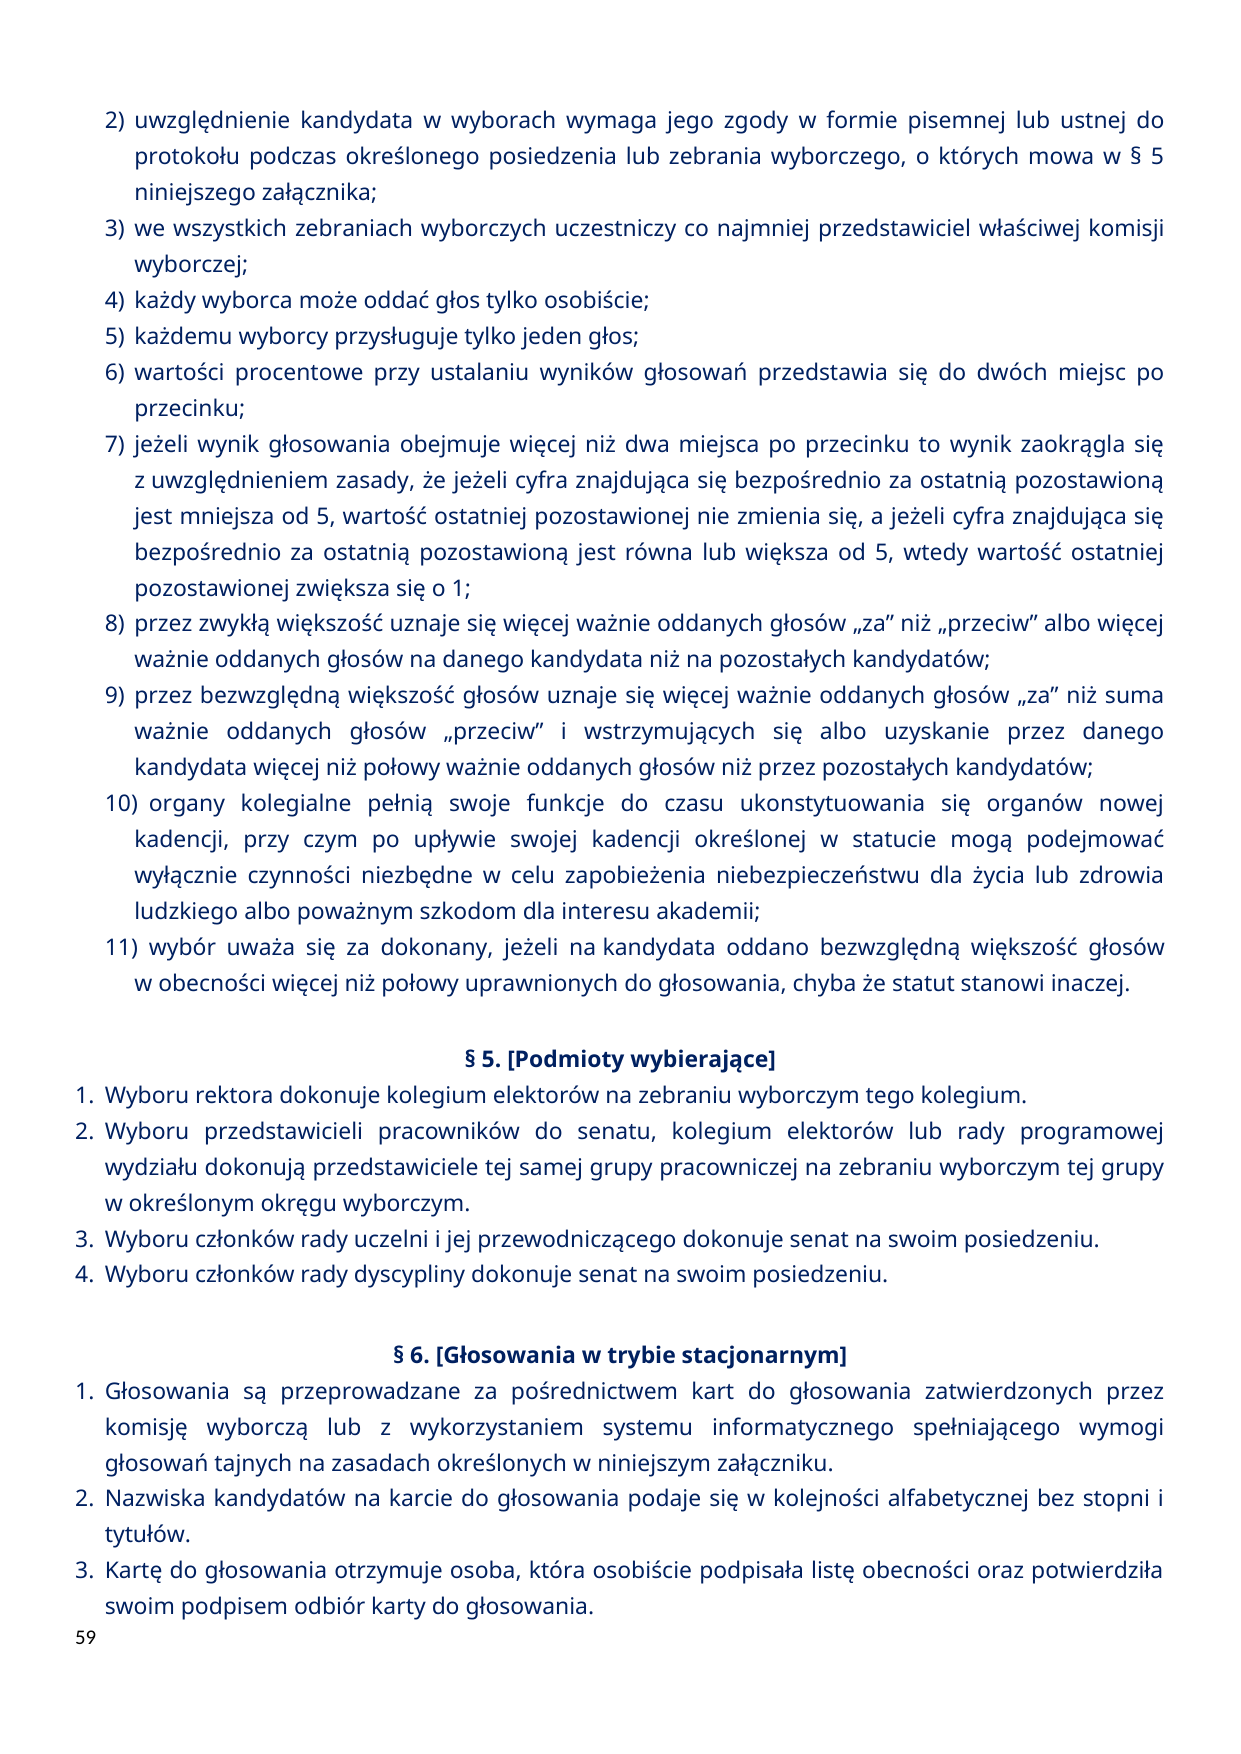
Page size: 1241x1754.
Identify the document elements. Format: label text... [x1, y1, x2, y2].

list Kartę do głosowania otrzymuje osoba, która osobiście podpisała listę obecności oraz potwierdziła swoim podpisem odbiór karty do głosowania. [75, 1554, 1165, 1621]
subtitle § 6. [Głosowania w trybie stacjonarnym] [75, 1339, 1165, 1370]
list Wyboru członków rady dyscypliny dokonuje senat na swoim posiedzeniu. [75, 1258, 1165, 1290]
list przez zwykłą większość uznaje się więcej ważnie oddanych głosów „za” niż „przeciw” albo więcej ważnie oddanych głosów na danego kandydata niż na pozostałych kandydatów; [104, 607, 1165, 674]
list wartości procentowe przy ustalaniu wyników głosowań przedstawia się do dwóch miejsc po przecinku; [104, 356, 1165, 423]
list organy kolegialne pełnią swoje funkcje do czasu ukonstytuowania się organów nowej kadencji, przy czym po upływie swojej kadencji określonej w statucie mogą podejmować wyłącznie czynności niezbędne w celu zapobieżenia niebezpieczeństwu dla życia lub zdrowia ludzkiego albo poważnym szkodom dla interesu akademii; [104, 787, 1165, 926]
list Wyboru członków rady uczelni i jej przewodniczącego dokonuje senat na swoim posiedzeniu. [75, 1222, 1165, 1254]
list we wszystkich zebraniach wyborczych uczestniczy co najmniej przedstawiciel właściwej komisji wyborczej; [104, 212, 1165, 279]
list wybór uważa się za dokonany, jeżeli na kandydata oddano bezwzględną większość głosów w obecności więcej niż połowy uprawnionych do głosowania, chyba że statut stanowi inaczej. [104, 931, 1165, 998]
subtitle § 5. [Podmioty wybierające] [75, 1043, 1165, 1074]
list jeżeli wynik głosowania obejmuje więcej niż dwa miejsca po przecinku to wynik zaokrągla się z uwzględnieniem zasady, że jeżeli cyfra znajdująca się bezpośrednio za ostatnią pozostawioną jest mniejsza od 5, wartość ostatniej pozostawionej nie zmienia się, a jeżeli cyfra znajdująca się bezpośrednio za ostatnią pozostawioną jest równa lub większa od 5, wtedy wartość ostatniej pozostawionej zwiększa się o 1; [104, 428, 1165, 603]
list Głosowania są przeprowadzane za pośrednictwem kart do głosowania zatwierdzonych przez komisję wyborczą lub z wykorzystaniem systemu informatycznego spełniającego wymogi głosowań tajnych na zasadach określonych w niniejszym załączniku. [75, 1374, 1165, 1478]
list uwzględnienie kandydata w wyborach wymaga jego zgody w formie pisemnej lub ustnej do protokołu podczas określonego posiedzenia lub zebrania wyborczego, o których mowa w § 5 niniejszego załącznika; [104, 104, 1165, 207]
list Wyboru przedstawicieli pracowników do senatu, kolegium elektorów lub rady programowej wydziału dokonują przedstawiciele tej samej grupy pracowniczej na zebraniu wyborczym tej grupy w określonym okręgu wyborczym. [75, 1115, 1165, 1218]
list Wyboru rektora dokonuje kolegium elektorów na zebraniu wyborczym tego kolegium. [75, 1079, 1165, 1110]
list Nazwiska kandydatów na karcie do głosowania podaje się w kolejności alfabetycznej bez stopni i tytułów. [75, 1482, 1165, 1549]
list przez bezwzględną większość głosów uznaje się więcej ważnie oddanych głosów „za” niż suma ważnie oddanych głosów „przeciw” i wstrzymujących się albo uzyskanie przez danego kandydata więcej niż połowy ważnie oddanych głosów niż przez pozostałych kandydatów; [104, 679, 1165, 782]
list każdy wyborca może oddać głos tylko osobiście; [104, 284, 1165, 315]
list każdemu wyborcy przysługuje tylko jeden głos; [104, 320, 1165, 351]
